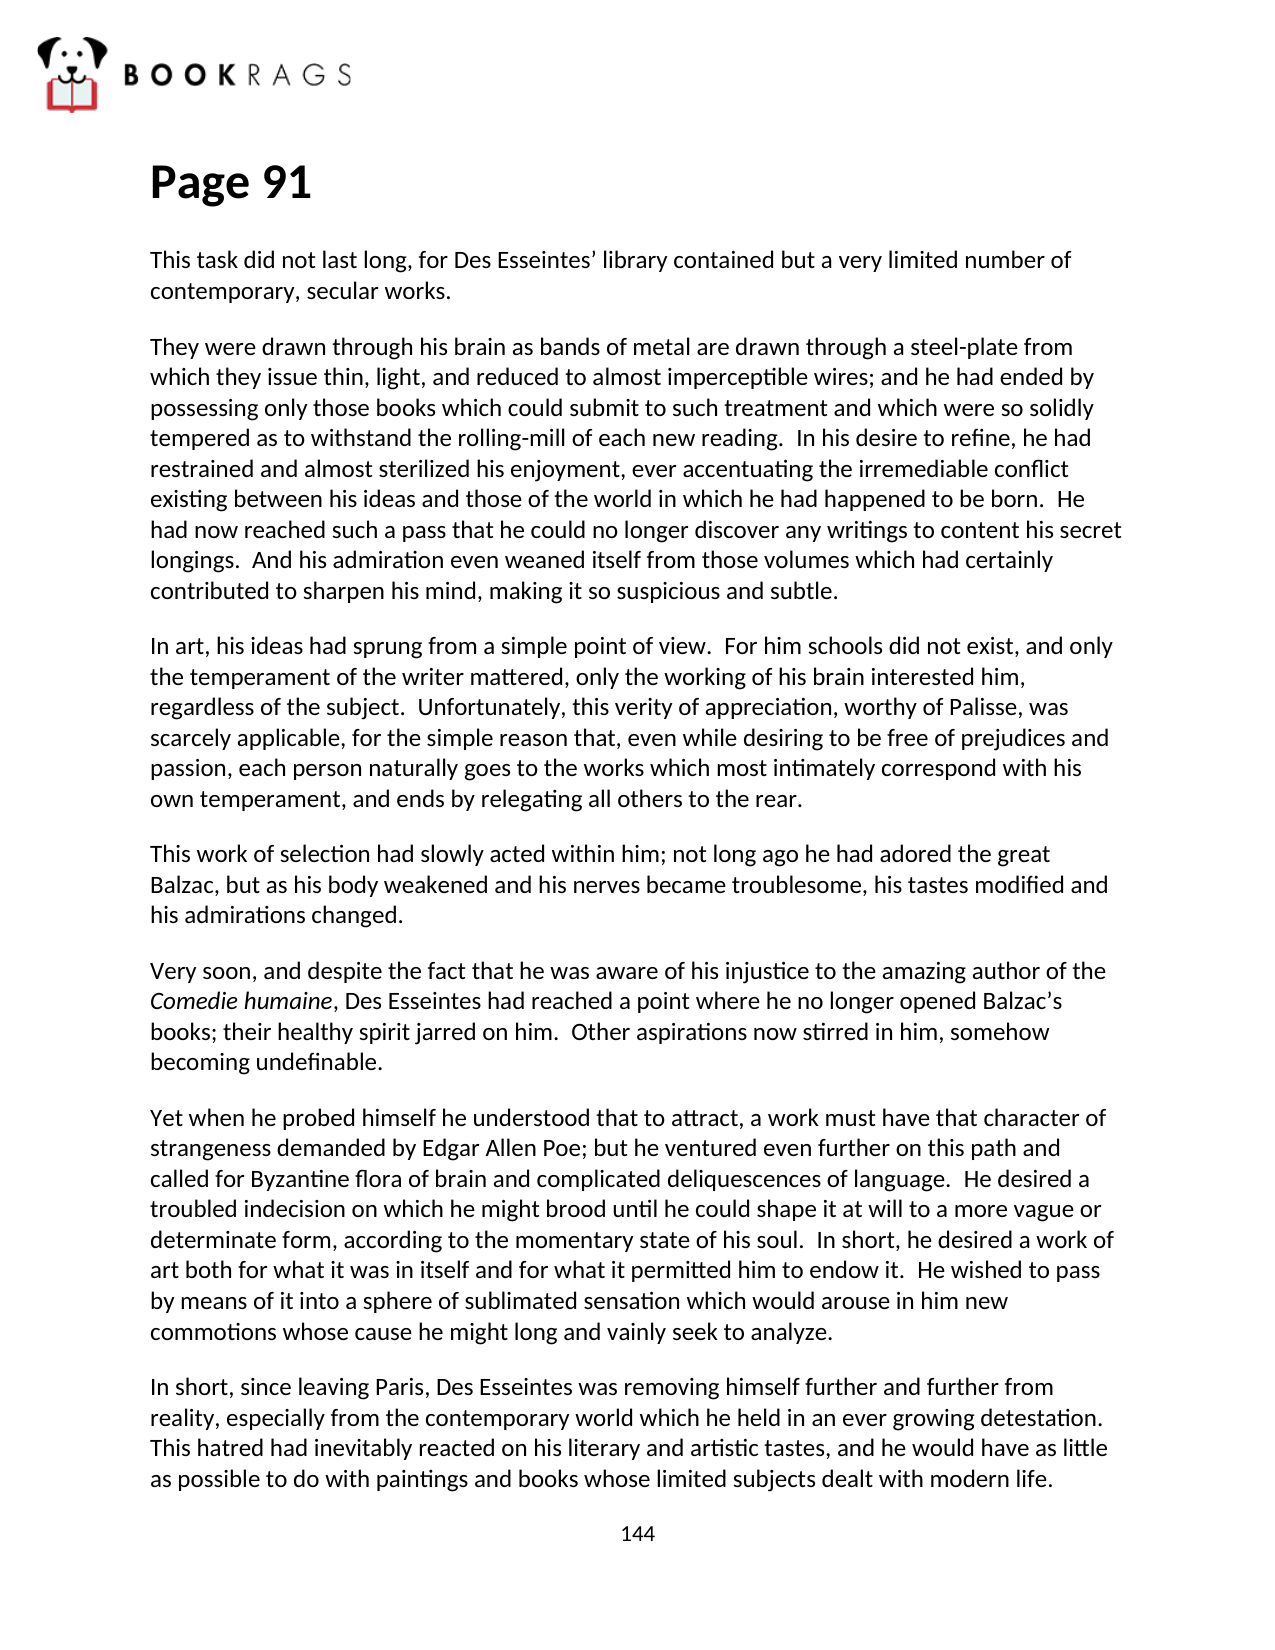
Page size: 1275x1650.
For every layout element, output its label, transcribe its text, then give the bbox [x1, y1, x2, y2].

text Very soon, and despite the fact that he was aware of his injustice to the amazing author of the Comedie humaine, Des Esseintes had reached a point where he no longer opened Balzac’s books; their healthy spirit jarred on him. Other aspirations now stirred in him, somehow becoming undefinable. [150, 955, 1125, 1077]
text Page 91 [150, 150, 1125, 211]
text In short, since leaving Paris, Des Esseintes was removing himself further and further from reality, especially from the contemporary world which he held in an ever growing detestation. This hatred had inevitably reacted on his literary and artistic tastes, and he would have as little as possible to do with paintings and books whose limited subjects dealt with modern life. [150, 1371, 1125, 1493]
text Yet when he probed himself he understood that to attract, a work must have that character of strangeness demanded by Edgar Allen Poe; but he ventured even further on this path and called for Byzantine flora of brain and complicated deliquescences of language. He desired a troubled indecision on which he might brood until he could shape it at will to a more vague or determinate form, according to the momentary state of his soul. In short, he desired a work of art both for what it was in itself and for what it permitted him to endow it. He wished to pass by means of it into a sphere of sublimated sensation which would arouse in him new commotions whose cause he might long and vainly seek to analyze. [150, 1102, 1125, 1346]
text They were drawn through his brain as bands of metal are drawn through a steel-plate from which they issue thin, light, and reduced to almost imperceptible wires; and he had ended by possessing only those books which could submit to such treatment and which were so solidly tempered as to withstand the rolling-mill of each new reading. In his desire to refine, he had restrained and almost sterilized his enjoyment, ever accentuating the irremediable conflict existing between his ideas and those of the world in which he had happened to be born. He had now reached such a pass that he could no longer discover any writings to content his secret longings. And his admiration even weaned itself from those volumes which had certainly contributed to sharpen his mind, making it so suspicious and subtle. [150, 331, 1125, 605]
text This work of selection had slowly acted within him; not long ago he had adored the great Balzac, but as his body weakened and his nerves became troublesome, his tastes modified and his admirations changed. [150, 838, 1125, 930]
text In art, his ideas had sprung from a simple point of view. For him schools did not exist, and only the temperament of the writer mattered, only the working of his brain interested him, regardless of the subject. Unfortunately, this verity of appreciation, worthy of Palisse, was scarcely applicable, for the simple reason that, even while desiring to be free of prejudices and passion, each person naturally goes to the works which most intimately correspond with his own temperament, and ends by relegating all others to the rear. [150, 630, 1125, 813]
text This task did not last long, for Des Esseintes’ library contained but a very limited number of contemporary, secular works. [150, 244, 1125, 306]
picture [37, 37, 351, 113]
